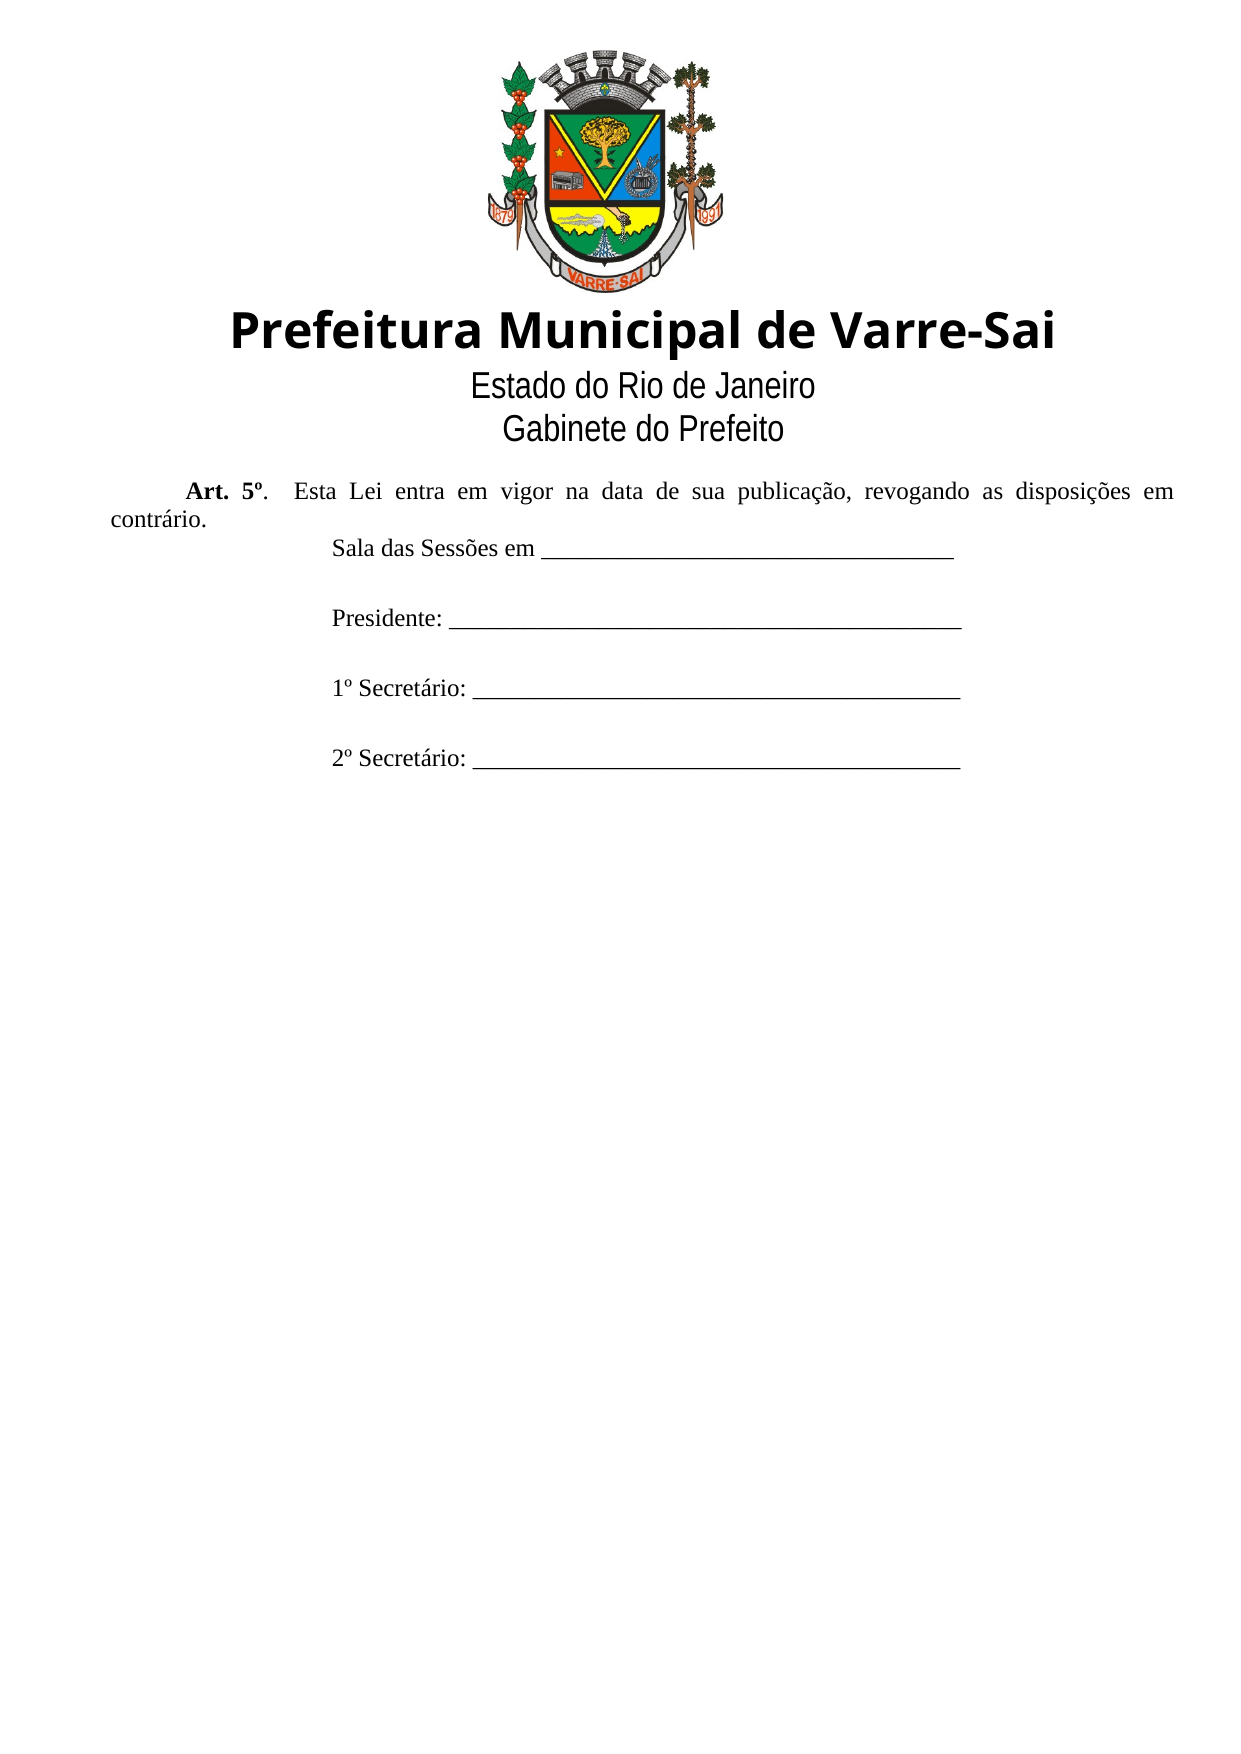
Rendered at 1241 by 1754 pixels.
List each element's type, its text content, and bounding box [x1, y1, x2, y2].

text Presidente: _________________________________________ [258, 603, 1240, 632]
text Sala das Sessões em _________________________________ [258, 533, 1240, 562]
text Art. 5º. Esta Lei entra em vigor na data de sua publicação, revogando as disposições em contrário. [110, 476, 1176, 533]
picture [487, 50, 724, 294]
text 2º Secretário: _______________________________________ [258, 743, 1240, 772]
text 1º Secretário: _______________________________________ [258, 673, 1240, 702]
